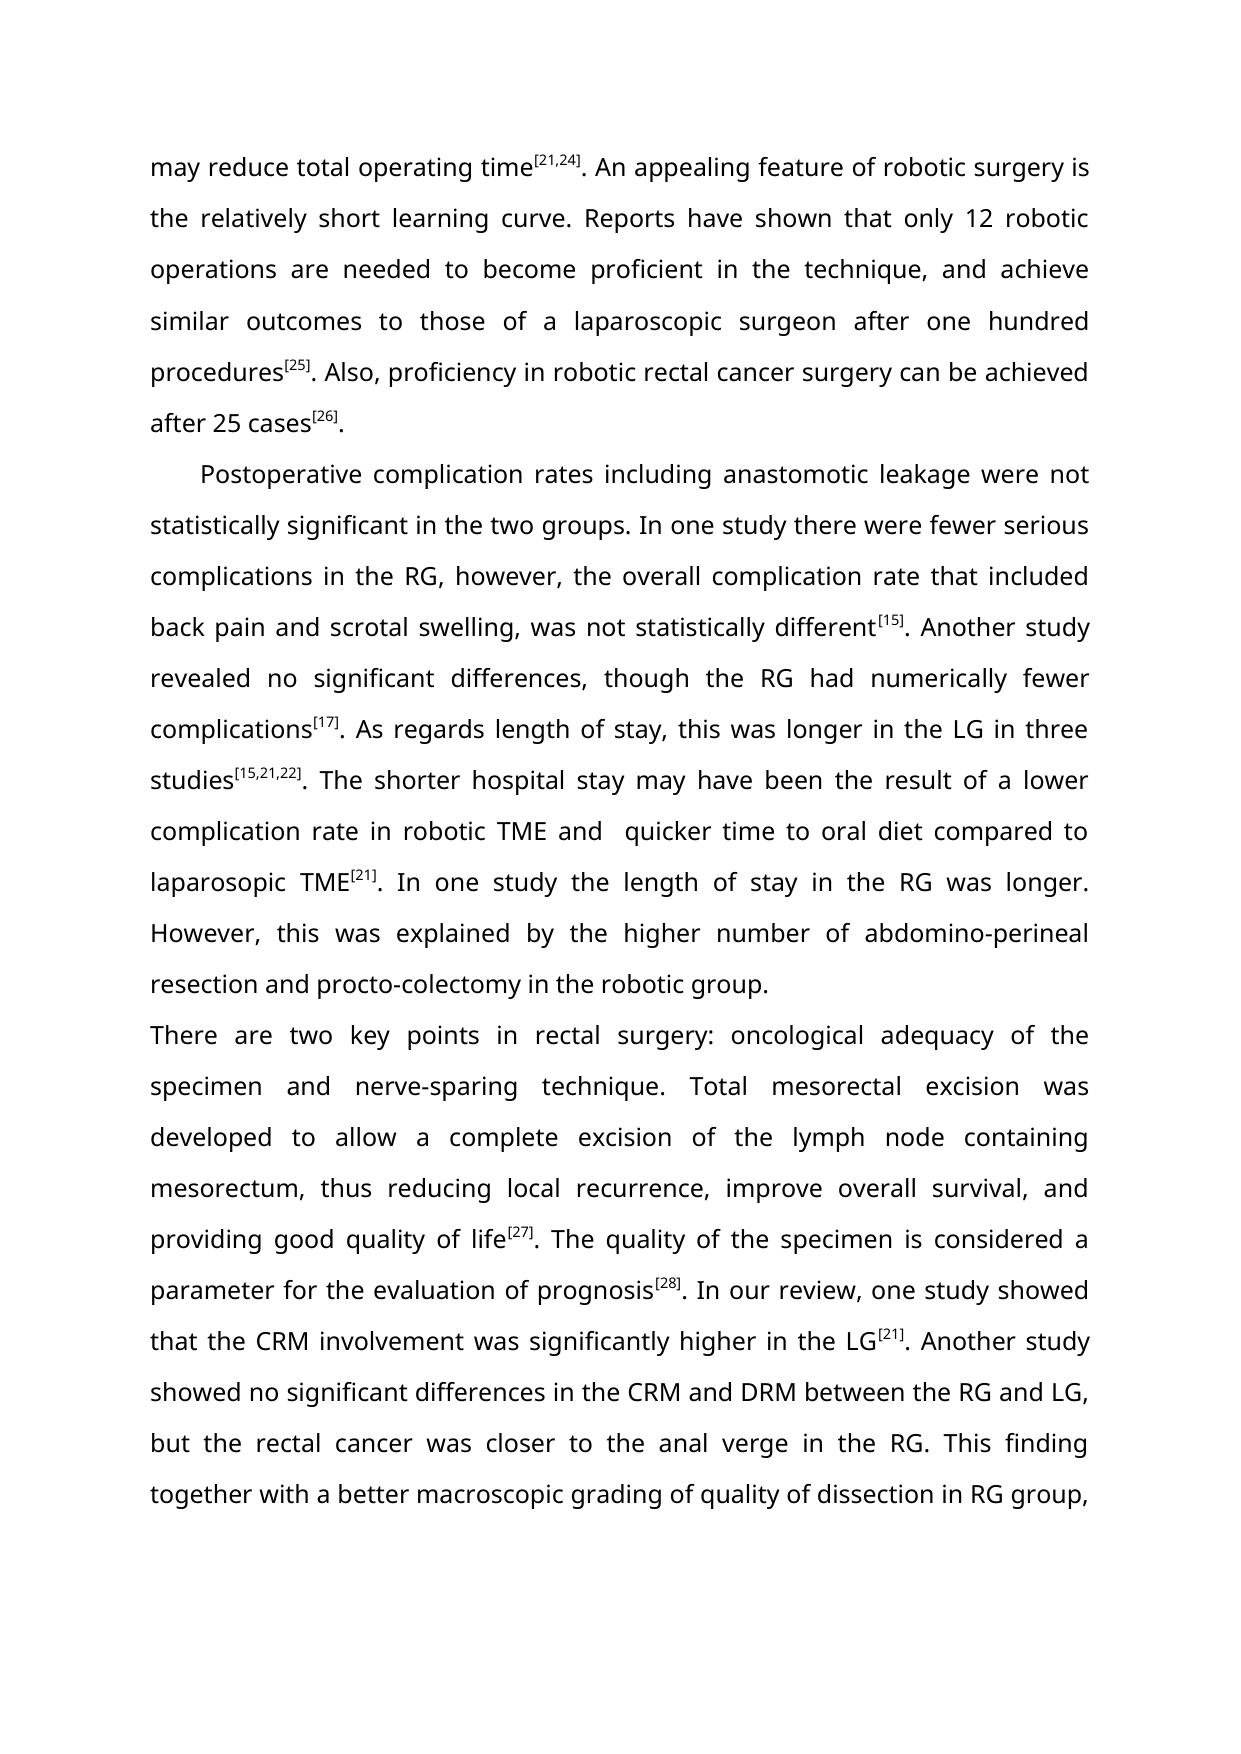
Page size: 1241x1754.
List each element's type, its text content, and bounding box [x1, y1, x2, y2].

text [150, 150, 1090, 439]
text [150, 1018, 1090, 1511]
text Postoperative complication rates including anastomotic leakage were not statistically significant in the two groups. In one study there were fewer serious complications in the RG, however, the overall complication rate that included back pain and scrotal swelling, was not statistically different[15]. Another study revealed no significant differences, though the RG had numerically fewer complications[17]. As regards length of stay, this was longer in the LG in three studies[15,21,22]. The shorter hospital stay may have been the result of a lower complication rate in robotic TME and quicker time to oral diet compared to laparosopic TME[21]. In one study the length of stay in the RG was longer. However, this was explained by the higher number of abdomino-perineal resection and procto-colectomy in the robotic group. [150, 456, 1090, 1001]
